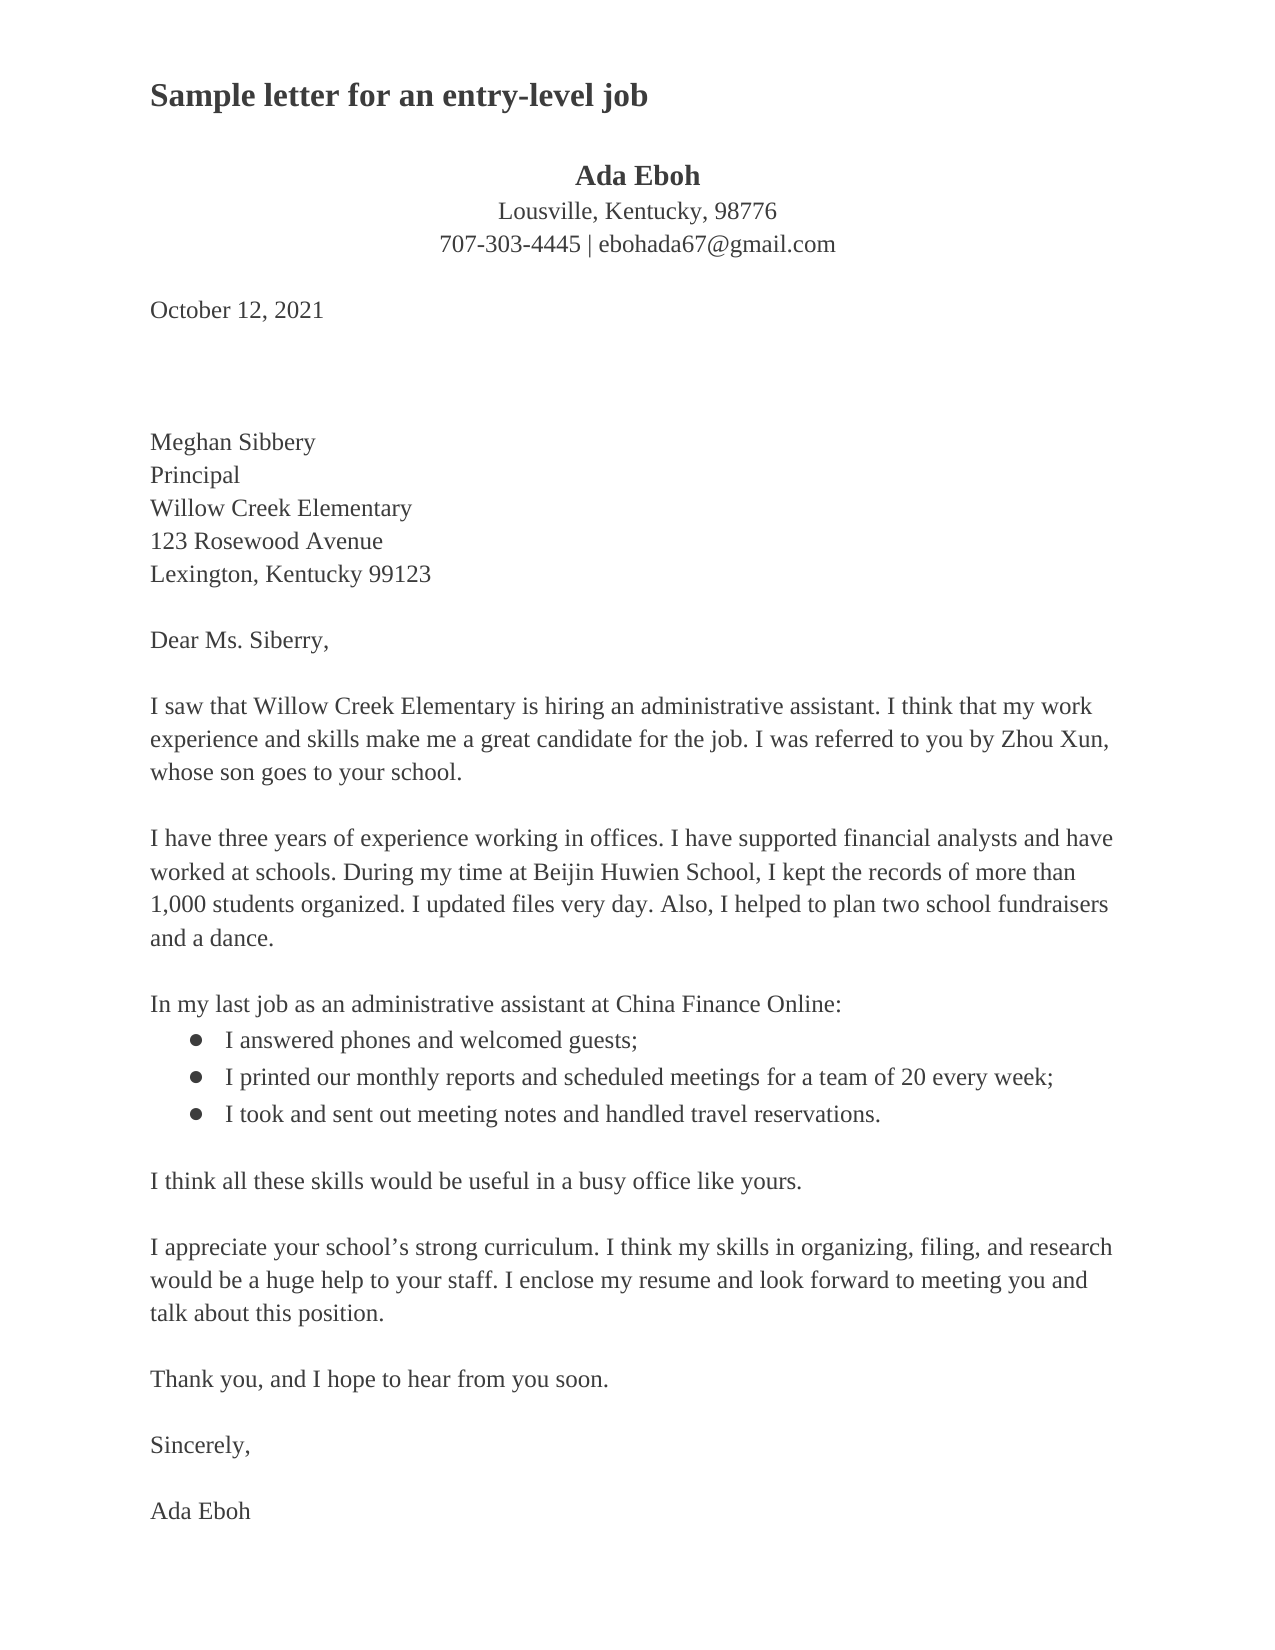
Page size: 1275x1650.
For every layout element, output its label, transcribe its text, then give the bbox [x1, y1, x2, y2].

text Thank you, and I hope to hear from you soon. [150, 1364, 1125, 1393]
text I saw that Willow Creek Elementary is hiring an administrative assistant. I think that my work experience and skills make me a great candidate for the job. I was referred to you by Zhou Xun, whose son goes to your school. [150, 691, 1125, 786]
text Ada Eboh [150, 1496, 1125, 1525]
text Willow Creek Elementary [150, 493, 1125, 522]
text Sincerely, [150, 1430, 1125, 1459]
text I appreciate your school’s strong curriculum. I think my skills in organizing, filing, and research would be a huge help to your staff. I enclose my resume and look forward to meeting you and talk about this position. [150, 1232, 1125, 1327]
text October 12, 2021 [150, 295, 1125, 324]
text Lexington, Kentucky 99123 [150, 559, 1125, 588]
list I printed our monthly reports and scheduled meetings for a team of 20 every week; [187, 1059, 1125, 1091]
text I think all these skills would be useful in a busy office like yours. [150, 1166, 1125, 1195]
text Ada Eboh [150, 158, 1125, 191]
text Principal [150, 460, 1125, 489]
list I answered phones and welcomed guests; [187, 1022, 1125, 1054]
list I took and sent out meeting notes and handled travel reservations. [187, 1096, 1125, 1128]
text Dear Ms. Siberry, [150, 625, 1125, 654]
text Sample letter for an entry-level job [150, 75, 1125, 113]
text Meghan Sibbery [150, 427, 1125, 456]
text 123 Rosewood Avenue [150, 526, 1125, 555]
text I have three years of experience working in offices. I have supported financial analysts and have worked at schools. During my time at Beijin Huwien School, I kept the records of more than 1,000 students organized. I updated files very day. Also, I helped to plan two school fundraisers and a dance. [150, 823, 1125, 951]
text 707-303-4445 | ebohada67@gmail.com [150, 229, 1125, 258]
text Lousville, Kentucky, 98776 [150, 196, 1125, 225]
text In my last job as an administrative assistant at China Finance Online: [150, 989, 1125, 1017]
